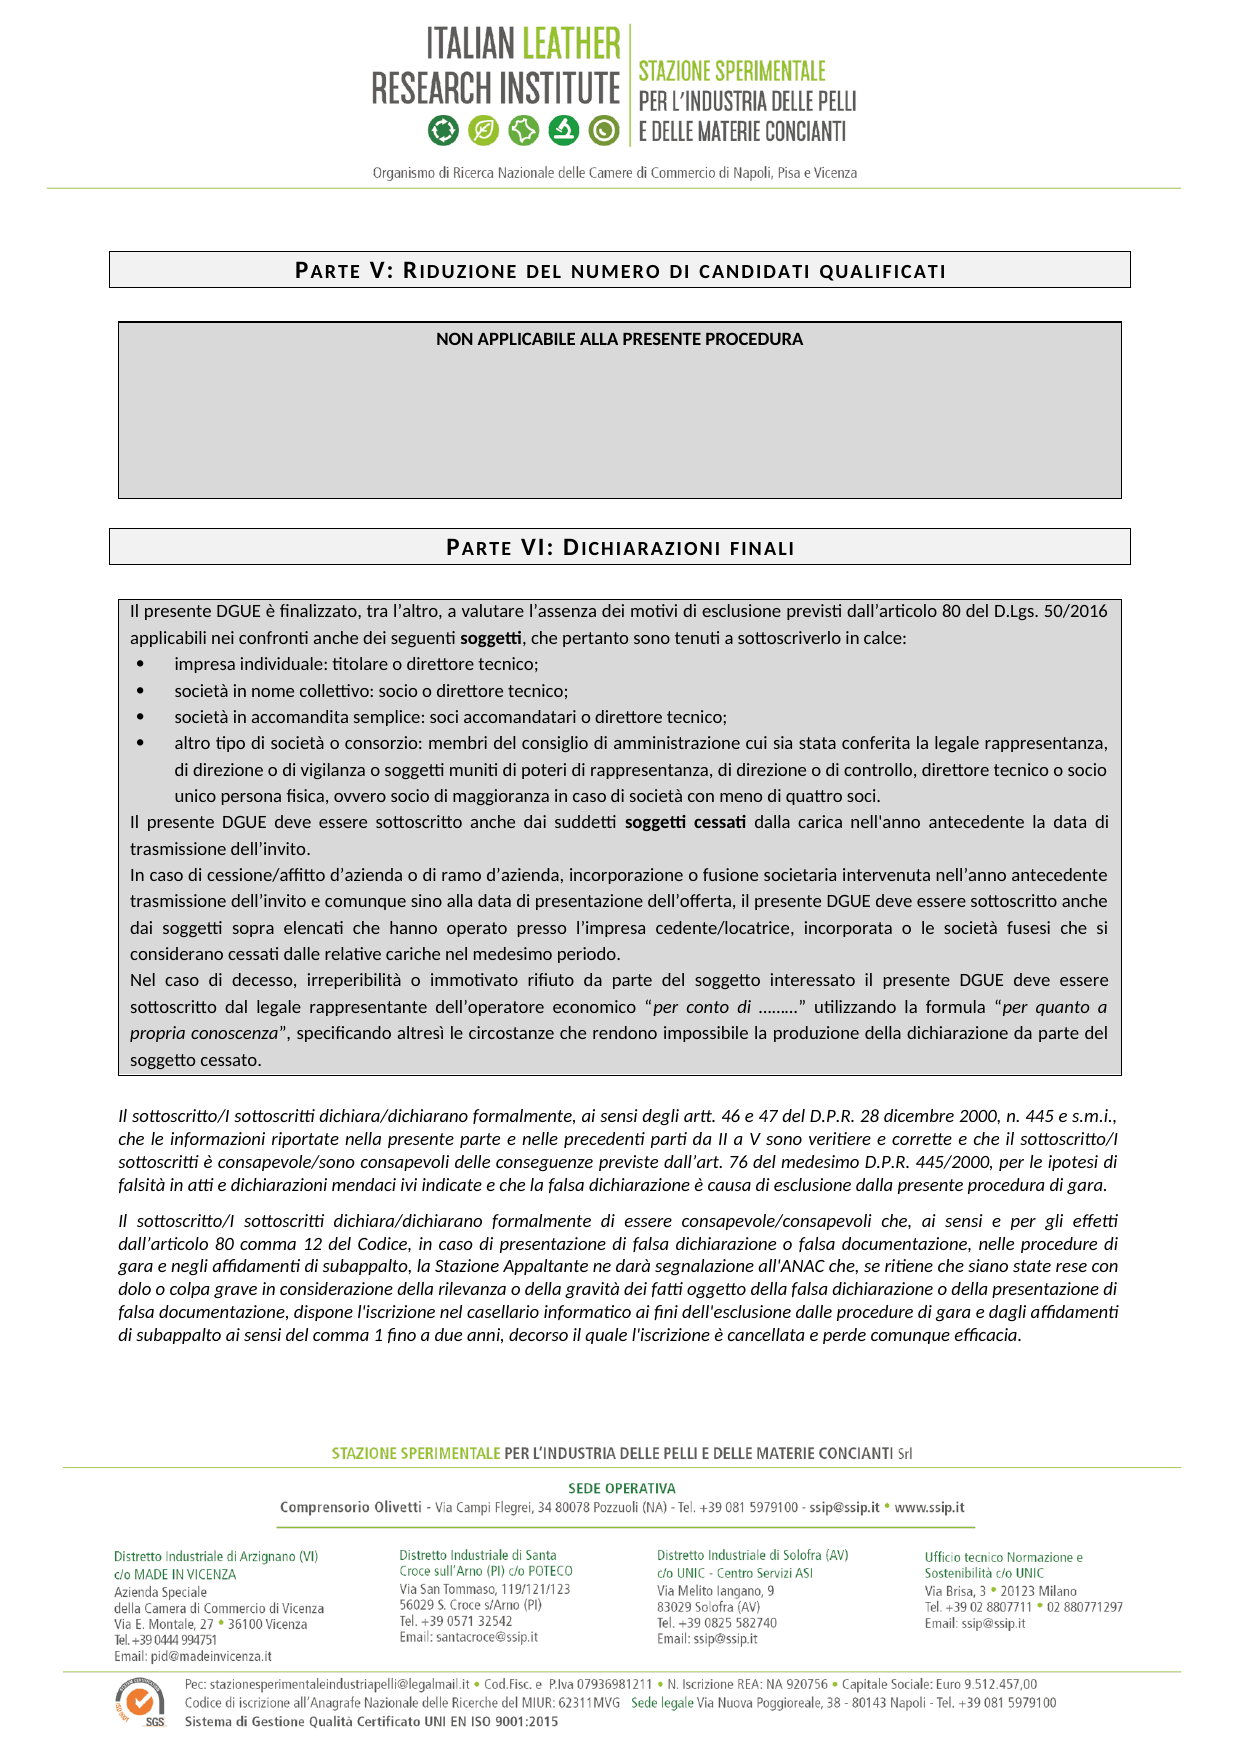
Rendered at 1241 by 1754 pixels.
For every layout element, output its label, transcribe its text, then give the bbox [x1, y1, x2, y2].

table_header Il presente DGUE è finalizzato, tra l’altro, a valutare l’assenza dei motivi di esclusione previsti dall’articolo 80 del D.Lgs. 50/2016 applicabili nei confronti anche dei seguenti soggetti, che pertanto sono tenuti a sottoscriverlo in calce: impresa individuale: titolare o direttore tecnico; società in nome collettivo: socio o direttore tecnico; società in accomandita semplice: soci accomandatari o direttore tecnico; altro tipo di società o consorzio: membri del consiglio di amministrazione cui sia stata conferita la legale rappresentanza, di direzione o di vigilanza o soggetti muniti di poteri di rappresentanza, di direzione o di controllo, direttore tecnico o socio unico persona fisica, ovvero socio di maggioranza in caso di società con meno di quattro soci. Il presente DGUE deve essere sottoscritto anche dai suddetti soggetti cessati dalla carica nell'anno antecedente la data di trasmissione dell’invito. In caso di cessione/affitto d’azienda o di ramo d’azienda, incorporazione o fusione societaria intervenuta nell’anno antecedente trasmissione dell’invito e comunque sino alla data di presentazione dell’offerta, il presente DGUE deve essere sottoscritto anche dai soggetti sopra elencati che hanno operato presso l’impresa cedente/locatrice, incorporata o le società fusesi che si considerano cessati dalle relative cariche nel medesimo periodo. Nel caso di decesso, irreperibilità o immotivato rifiuto da parte del soggetto interessato il presente DGUE deve essere sottoscritto dal legale rappresentante dell’operatore economico “per conto di ………” utilizzando la formula “per quanto a propria conoscenza”, specificando altresì le circostanze che rendono impossibile la produzione della dichiarazione da parte del soggetto cessato. [119, 600, 1121, 1074]
picture [62, 1443, 1182, 1737]
picture [46, 23, 1182, 189]
text Il sottoscritto/I sottoscritti dichiara/dichiarano formalmente di essere consapevole/consapevoli che, ai sensi e per gli effetti dall’articolo 80 comma 12 del Codice, in caso di presentazione di falsa dichiarazione o falsa documentazione, nelle procedure di gara e negli affidamenti di subappalto, la Stazione Appaltante ne darà segnalazione all'ANAC che, se ritiene che siano state rese con dolo o colpa grave in considerazione della rilevanza o della gravità dei fatti oggetto della falsa dichiarazione o della presentazione di falsa documentazione, dispone l'iscrizione nel casellario informatico ai fini dell'esclusione dalle procedure di gara e dagli affidamenti di subappalto ai sensi del comma 1 fino a due anni, decorso il quale l'iscrizione è cancellata e perde comunque efficacia. [118, 1209, 1122, 1346]
list Parte V: Riduzione del numero di candidati qualificati [110, 252, 1130, 287]
table_header NON APPLICABILE ALLA PRESENTE PROCEDURA [119, 323, 1121, 498]
text Il sottoscritto/I sottoscritti dichiara/dichiarano formalmente, ai sensi degli artt. 46 e 47 del D.P.R. 28 dicembre 2000, n. 445 e s.m.i., che le informazioni riportate nella presente parte e nelle precedenti parti da II a V sono veritiere e corrette e che il sottoscritto/I sottoscritti è consapevole/sono consapevoli delle conseguenze previste dall’art. 76 del medesimo D.P.R. 445/2000, per le ipotesi di falsità in atti e dichiarazioni mendaci ivi indicate e che la falsa dichiarazione è causa di esclusione dalla presente procedura di gara. [118, 1105, 1122, 1196]
list Parte VI: Dichiarazioni finali [110, 529, 1130, 564]
